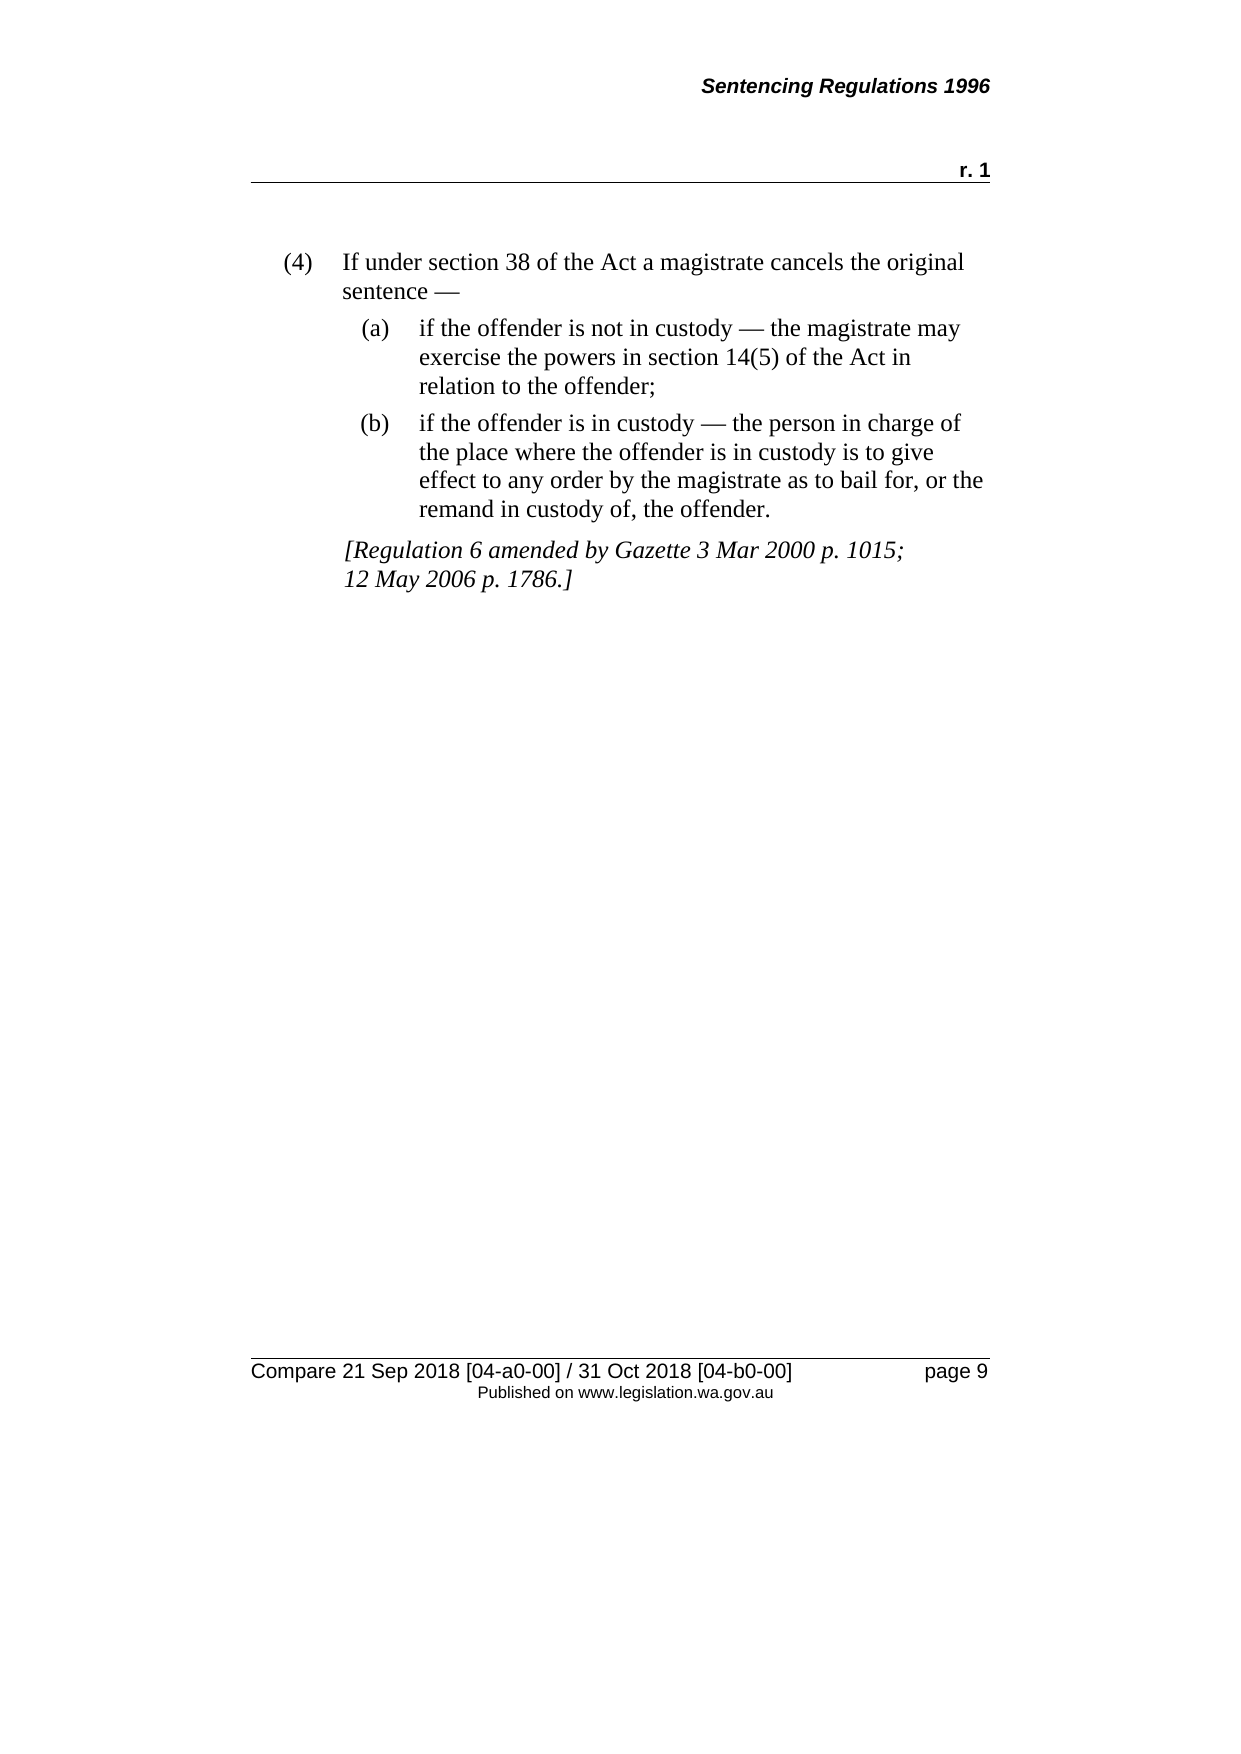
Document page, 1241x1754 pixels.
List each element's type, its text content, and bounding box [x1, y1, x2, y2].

text [Regulation 6 amended by Gazette 3 Mar 2000 p. 1015; 12 May 2006 p. 1786.] [251, 535, 990, 593]
text (4) If under section 38 of the Act a magistrate cancels the original sentence — [251, 247, 990, 305]
text (a) if the offender is not in custody — the magistrate may exercise the powers in section 14(5) of the Act in relation to the offender; [251, 313, 990, 399]
text (b) if the offender is in custody — the person in charge of the place where the offender is in custody is to give effect to any order by the magistrate as to bail for, or the remand in custody of, the offender. [251, 408, 990, 523]
